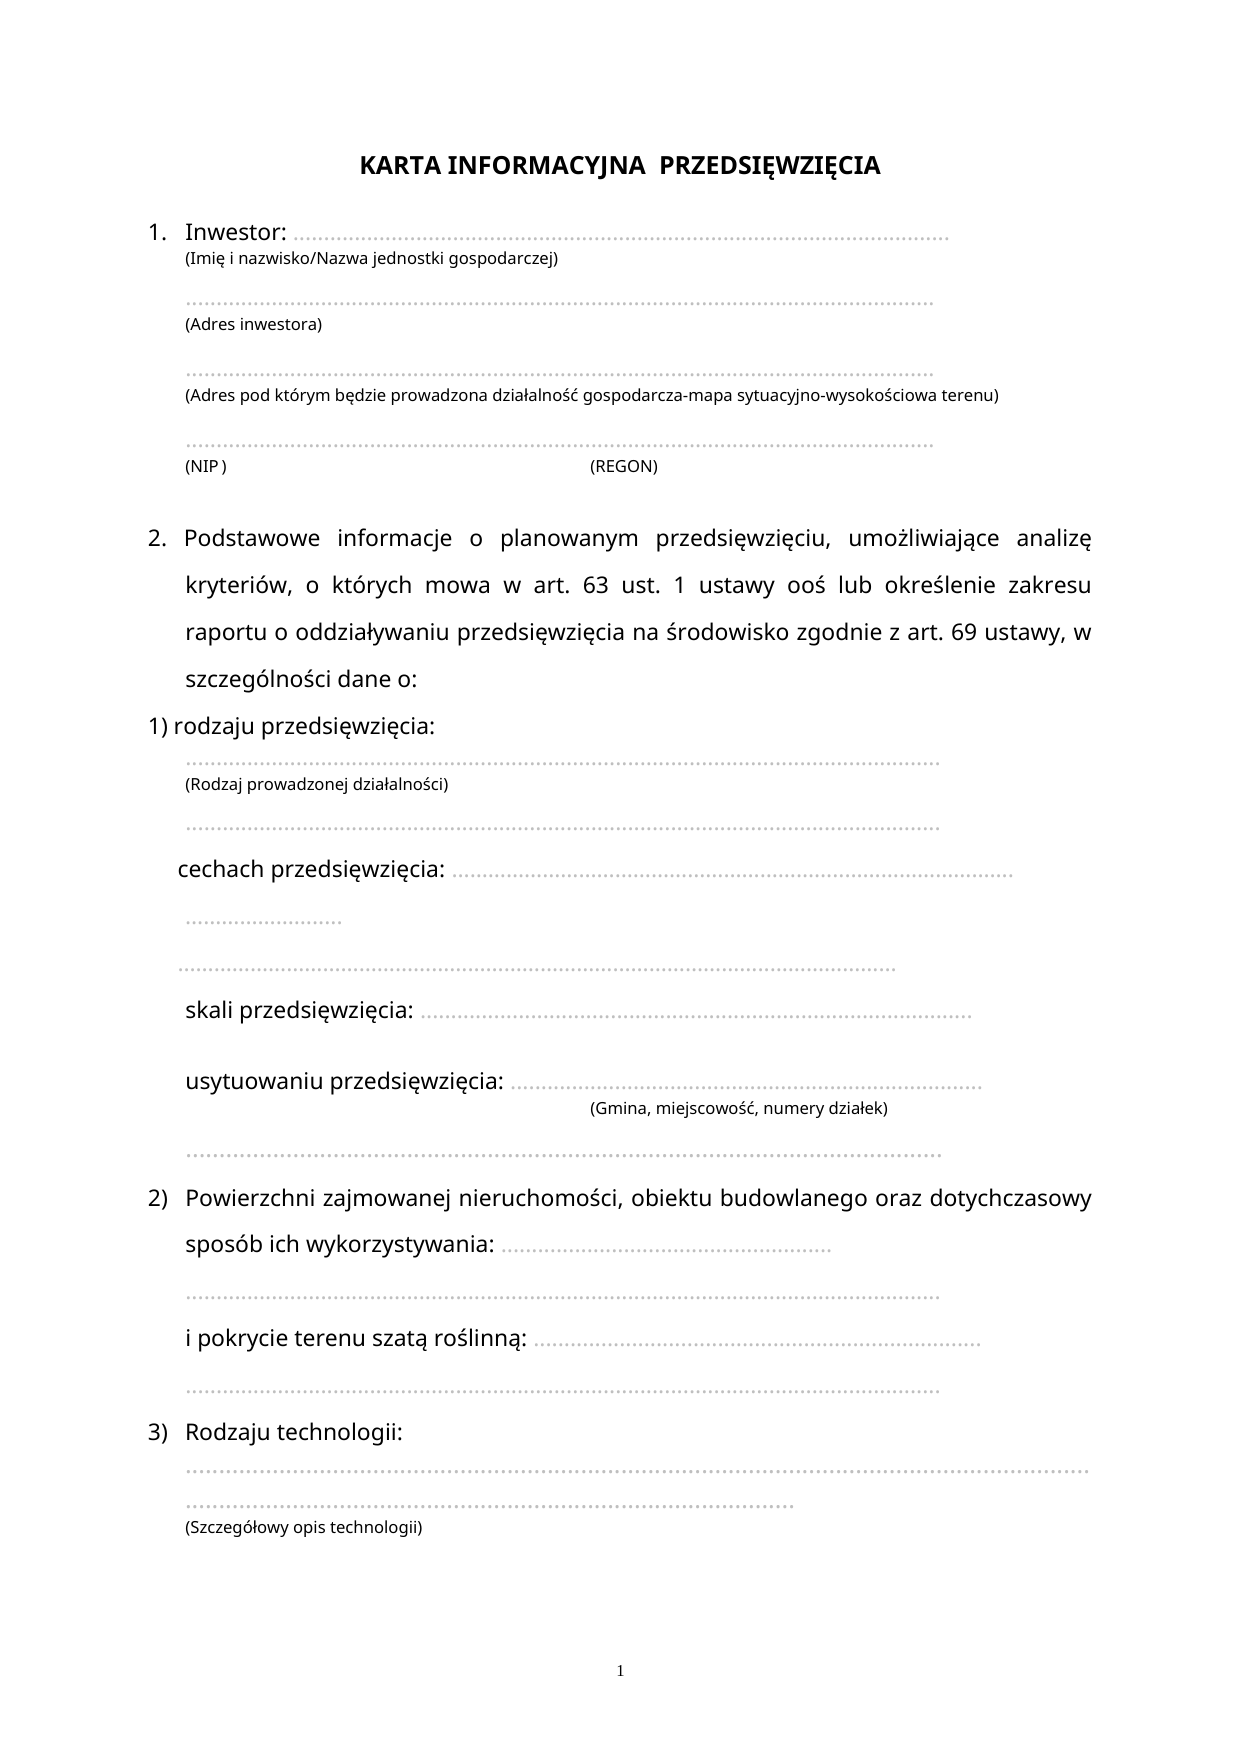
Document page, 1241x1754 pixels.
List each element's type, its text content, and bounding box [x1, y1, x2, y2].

text (Adres pod którym będzie prowadzona działalność gospodarcza-mapa sytuacyjno-wysokościowa terenu) [148, 383, 1093, 406]
text 3) Rodzaju technologii: .................................................................................................................................................................................................................................. [148, 1416, 1093, 1515]
text 1) rodzaju przedsięwzięcia: ........................................................................................................................... [148, 710, 1093, 772]
text ........................................................................................................................... [148, 1275, 1093, 1307]
text (Gmina, miejscowość, numery działek) [148, 1096, 1093, 1119]
text i pokrycie terenu szatą roślinną: ......................................................................... [148, 1322, 1093, 1353]
text 2) Powierzchni zajmowanej nieruchomości, obiektu budowlanego oraz dotychczasowy sposób ich wykorzystywania: ...................................................... [148, 1182, 1093, 1260]
text 1. Inwestor: ........................................................................................................... [148, 216, 1093, 247]
text .......................................................................................................................... [148, 281, 1093, 312]
text .......................................................................................................................... [148, 423, 1093, 454]
text (NIP ) (REGON) [148, 454, 1093, 477]
text skali przedsięwzięcia: .......................................................................................... [148, 994, 1093, 1025]
text (Imię i nazwisko/Nazwa jednostki gospodarczej) [148, 247, 1093, 270]
text (Szczegółowy opis technologii) [148, 1515, 1093, 1538]
text ........................................................................................................................... [148, 806, 1093, 838]
text usytuowaniu przedsięwzięcia: ............................................................................. [148, 1065, 1093, 1096]
text cechach przedsięwzięcia: ………………………………………………………..……………………….…………………..... [177, 853, 1093, 931]
text ................................................................................................................. [148, 1131, 1093, 1164]
text KARTA INFORMACYJNA PRZEDSIĘWZIĘCIA [148, 148, 1093, 182]
text .......................................................................................................................... [148, 352, 1093, 383]
text ........................................................................................................................... [148, 1369, 1093, 1400]
text ……………………………………………………………………………………..………………… [177, 947, 1093, 978]
text (Rodzaj prowadzonej działalności) [148, 772, 1093, 795]
text (Adres inwestora) [148, 312, 1093, 335]
text 2. Podstawowe informacje o planowanym przedsięwzięciu, umożliwiające analizę kryteriów, o których mowa w art. 63 ust. 1 ustawy ooś lub określenie zakresu raportu o oddziaływaniu przedsięwzięcia na środowisko zgodnie z art. 69 ustawy, w szczególności dane o: [148, 522, 1093, 694]
